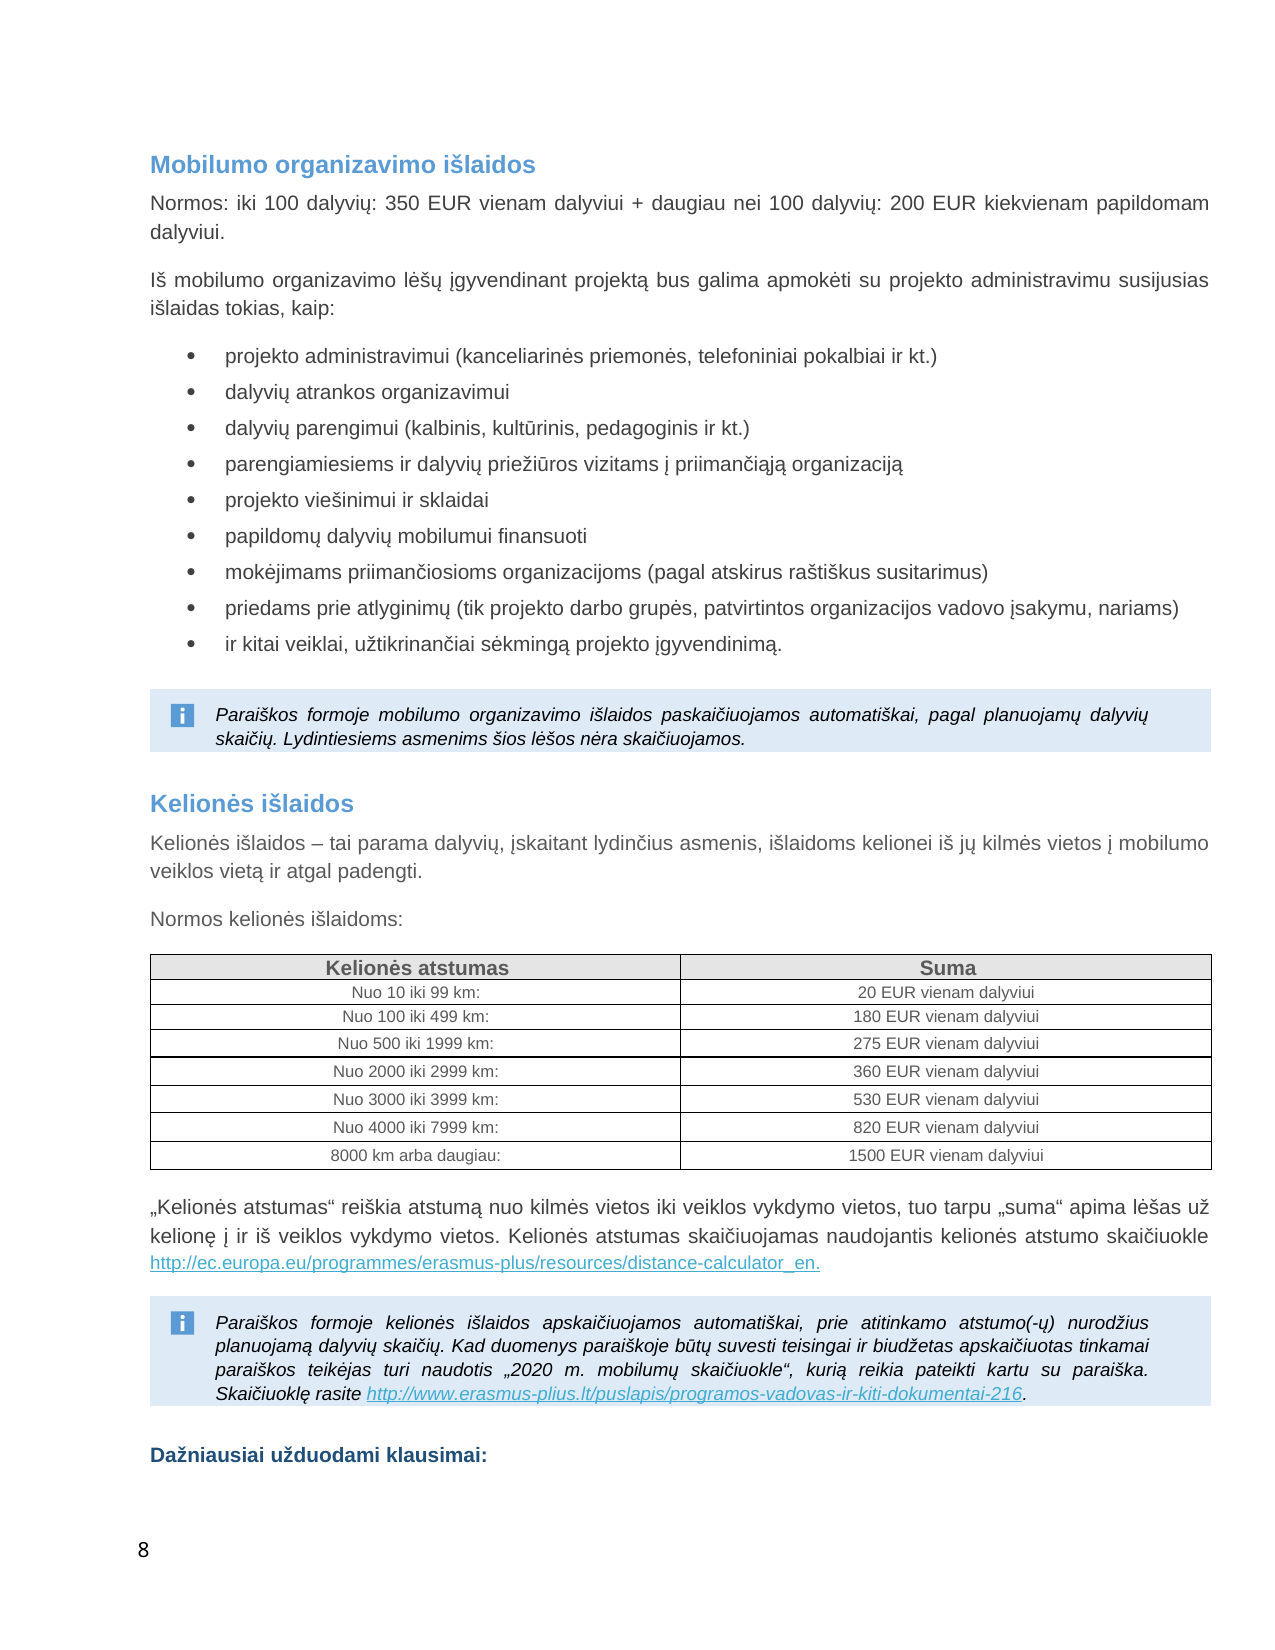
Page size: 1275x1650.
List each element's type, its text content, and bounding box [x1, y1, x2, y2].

table_header Suma [681, 955, 1211, 979]
list parengiamiesiems ir dalyvių priežiūros vizitams į priimančiąją organizaciją [187, 452, 1211, 476]
table_header Paraiškos formoje mobilumo organizavimo išlaidos paskaičiuojamos automatiškai, pagal planuojamų dalyvių skaičių. Lydintiesiems asmenims šios lėšos nėra skaičiuojamos. [215, 689, 1211, 752]
table_cell Nuo 4000 iki 7999 km: [151, 1113, 680, 1141]
table_cell 180 EUR vienam dalyviui [681, 1005, 1211, 1028]
table_cell 530 EUR vienam dalyviui [681, 1086, 1211, 1112]
table_cell 360 EUR vienam dalyviui [681, 1058, 1211, 1085]
table_cell Nuo 2000 iki 2999 km: [151, 1058, 680, 1085]
table_cell Nuo 3000 iki 3999 km: [151, 1086, 680, 1112]
text Kelionės išlaidos – tai parama dalyvių, įskaitant lydinčius asmenis, išlaidoms kelionei iš jų kilmės vietos į mobilumo veiklos vietą ir atgal padengti. [150, 831, 1211, 883]
table_header Kelionės atstumas [151, 955, 680, 979]
text Normos kelionės išlaidoms: [150, 907, 1211, 931]
table_cell Nuo 500 iki 1999 km: [151, 1030, 680, 1056]
table_header [150, 1296, 215, 1406]
list dalyvių parengimui (kalbinis, kultūrinis, pedagoginis ir kt.) [187, 416, 1211, 440]
table_cell 20 EUR vienam dalyviui [681, 980, 1211, 1004]
table_cell 8000 km arba daugiau: [151, 1142, 680, 1169]
list mokėjimams priimančiosioms organizacijoms (pagal atskirus raštiškus susitarimus) [187, 560, 1211, 584]
table_cell Nuo 100 iki 499 km: [151, 1005, 680, 1028]
list projekto viešinimui ir sklaidai [187, 488, 1211, 512]
text Normos: iki 100 dalyvių: 350 EUR vienam dalyviui + daugiau nei 100 dalyvių: 200 EUR kiekvienam papildomam dalyviui. [150, 191, 1211, 244]
table_cell Nuo 10 iki 99 km: [151, 980, 680, 1004]
table_cell 1500 EUR vienam dalyviui [681, 1142, 1211, 1169]
text Iš mobilumo organizavimo lėšų įgyvendinant projektą bus galima apmokėti su projekto administravimu susijusias išlaidas tokias, kaip: [150, 267, 1211, 320]
list papildomų dalyvių mobilumui finansuoti [187, 524, 1211, 548]
table_header Paraiškos formoje kelionės išlaidos apskaičiuojamos automatiškai, prie atitinkamo atstumo(-ų) nurodžius planuojamą dalyvių skaičių. Kad duomenys paraiškoje būtų suvesti teisingai ir biudžetas apskaičiuotas tinkamai paraiškos teikėjas turi naudotis „2020 m. mobilumų skaičiuokle“, kurią reikia pateikti kartu su paraiška. Skaičiuoklę rasite http://www.erasmus-plius.lt/puslapis/programos-vadovas-ir-kiti-dokumentai-216. [215, 1296, 1211, 1406]
list priedams prie atlyginimų (tik projekto darbo grupės, patvirtintos organizacijos vadovo įsakymu, nariams) [187, 596, 1211, 620]
table_header [150, 689, 215, 752]
subtitle Mobilumo organizavimo išlaidos [150, 150, 1211, 179]
text „Kelionės atstumas“ reiškia atstumą nuo kilmės vietos iki veiklos vykdymo vietos, tuo tarpu „suma“ apima lėšas už kelionę į ir iš veiklos vykdymo vietos. Kelionės atstumas skaičiuojamas naudojantis kelionės atstumo skaičiuokle http://ec.europa.eu/programmes/erasmus-plus/resources/distance-calculator_en. [150, 1195, 1211, 1273]
text Dažniausiai užduodami klausimai: [150, 1443, 1211, 1467]
list dalyvių atrankos organizavimui [187, 380, 1211, 404]
table_cell 820 EUR vienam dalyviui [681, 1113, 1211, 1141]
subtitle Kelionės išlaidos [150, 789, 1211, 818]
table_cell 275 EUR vienam dalyviui [681, 1030, 1211, 1056]
list projekto administravimui (kanceliarinės priemonės, telefoniniai pokalbiai ir kt.) [187, 344, 1211, 368]
list ir kitai veiklai, užtikrinančiai sėkmingą projekto įgyvendinimą. [187, 632, 1211, 656]
